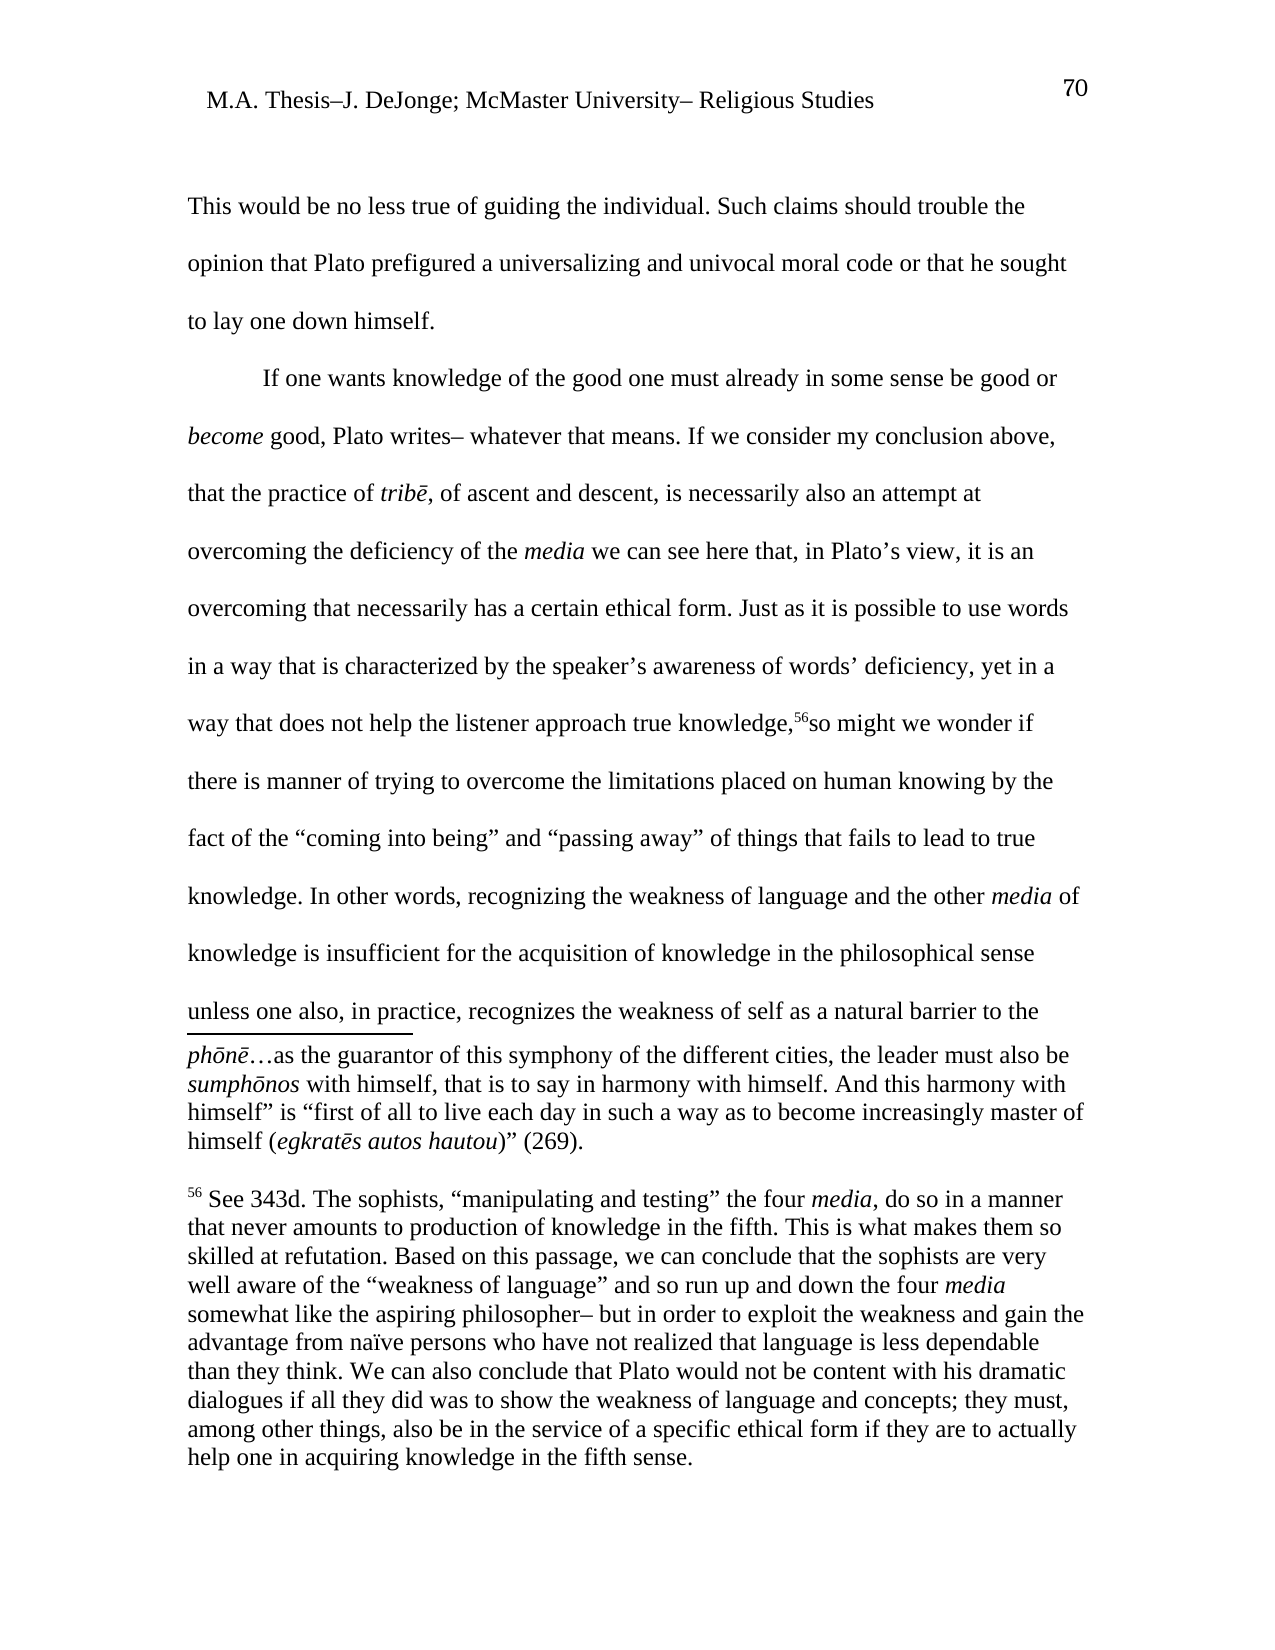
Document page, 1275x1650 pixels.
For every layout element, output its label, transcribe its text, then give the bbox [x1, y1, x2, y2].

text There is an ambiguity here about the meaning of “nature” and “naturally inclined.” If one is not inclined by nature to justice, can one remold that nature and develop new and better “inclinations”? There is much to suggest that this is so and that this is the precise point at which the “practices of the self” that Foucault finds to be implicit and the “practices of knowledge” that Plato makes explicit converge: if a person has a certain freedom in developing what they are inclined to or akin to by nature, since nature has a degree of malleability, then he or she must work on himself or herself to become more just for the very purpose of acquiring a clearer knowledge of what the just is. Conversely, the opposite may also be the case: one may neglect the development of one’s “inclinations,” become less and less just and so muddy more and more the waters of knowledge: one loses access to the truth when one fails to engage in practices of self-transformation. A reader sensitive to Foucault’s critique of the universal aspirations of moral codes might object, sensing an attempt to position a Platonic moralism in place to absorb the Foucauldian emphasis on askēsis. I only ask that the reader suspend presumptions about the universalism of Platonic ethics and therefore what likely has to be imported under the labels “good,” “just,” or “virtuous.” It may be, for example, that Alexander Nehemas is correct when he writes that Plato the universalist appropriates the more “individualist” Socrates in his attempt to “articulate a single mode of life that is best for everyone” (Nehamas, 184), or that Nietzsche is correct when he says much the same. Eric Voegelin, however, writing of the Republic, claims that “Plato does not offer recipes for moral conduct” (Voegelin, 57). What is at stake is not what Plato himself thought the life best lived invariably consisted of, but the role of “recipes” or prescriptive formulations for conduct– what Foucault calls mathēmata–in stimulating his readers to reflect on the ethical form of their lives. Foucault himself rests part of his interpretation of Platonic ergon on the Fifth Letter, where Plato appears to understand the role of philosophy as guiding a government’s actual lived regime into harmony with its “own voice,” in accordance with its own constitution as though it were a “living being” (211). This would be no less true of guiding the individual. Such claims should trouble the opinion that Plato prefigured a universalizing and univocal moral code or that he sought to lay one down himself. [187, 150, 1088, 335]
text If one wants knowledge of the good one must already in some sense be good or become good, Plato writes– whatever that means. If we consider my conclusion above, that the practice of tribē, of ascent and descent, is necessarily also an attempt at overcoming the deficiency of the media we can see here that, in Plato’s view, it is an overcoming that necessarily has a certain ethical form. Just as it is possible to use words in a way that is characterized by the speaker’s awareness of words’ deficiency, yet in a way that does not help the listener approach true knowledge,so might we wonder if there is manner of trying to overcome the limitations placed on human knowing by the fact of the “coming into being” and “passing away” of things that fails to lead to true knowledge. In other words, recognizing the weakness of language and the other media of knowledge is insufficient for the acquisition of knowledge in the philosophical sense unless one also, in practice, recognizes the weakness of self as a natural barrier to the acquisition of knowledge. One must, at the same time, avoid self-assertion while “working on the self” for the purpose of becoming akin to the thing that one would know: one has to become virtuous or “excellent.” Why must one be akin to the thing one would like to know, at least as it pertains to the virtues? [187, 363, 1088, 1025]
